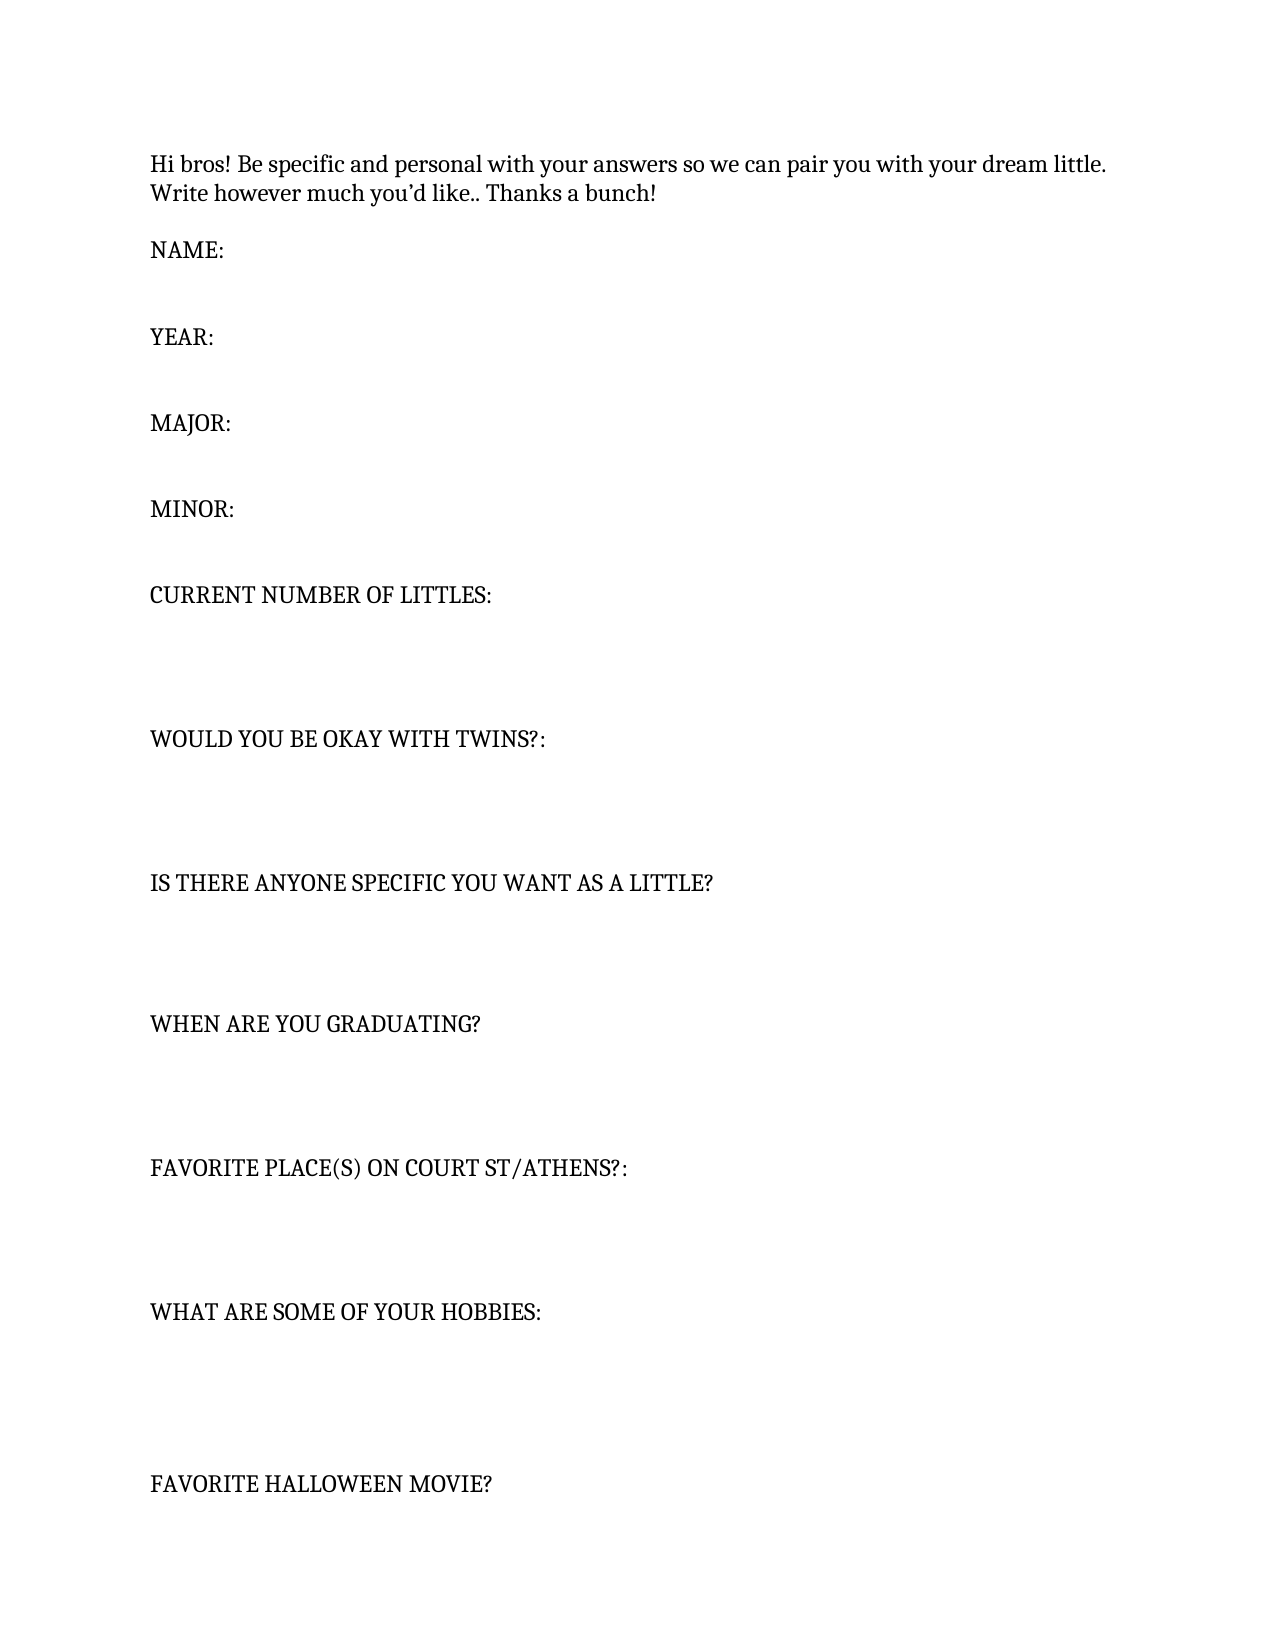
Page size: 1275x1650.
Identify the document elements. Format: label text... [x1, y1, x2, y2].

text CURRENT NUMBER OF LITTLES: [150, 581, 1125, 610]
text MINOR: [150, 495, 1125, 524]
text IS THERE ANYONE SPECIFIC YOU WANT AS A LITTLE? [150, 869, 1125, 897]
text NAME: [150, 236, 1125, 265]
text MAJOR: [150, 409, 1125, 437]
text YEAR: [150, 322, 1125, 351]
text WOULD YOU BE OKAY WITH TWINS?: [150, 725, 1125, 754]
text FAVORITE PLACE(S) ON COURT ST/ATHENS?: [150, 1154, 1125, 1183]
text Hi bros! Be specific and personal with your answers so we can pair you with your dream little. Write however much you’d like.. Thanks a bunch! [150, 150, 1125, 207]
text WHEN ARE YOU GRADUATING? [150, 1010, 1125, 1039]
text FAVORITE HALLOWEEN MOVIE? [150, 1470, 1125, 1499]
text WHAT ARE SOME OF YOUR HOBBIES: [150, 1298, 1125, 1326]
